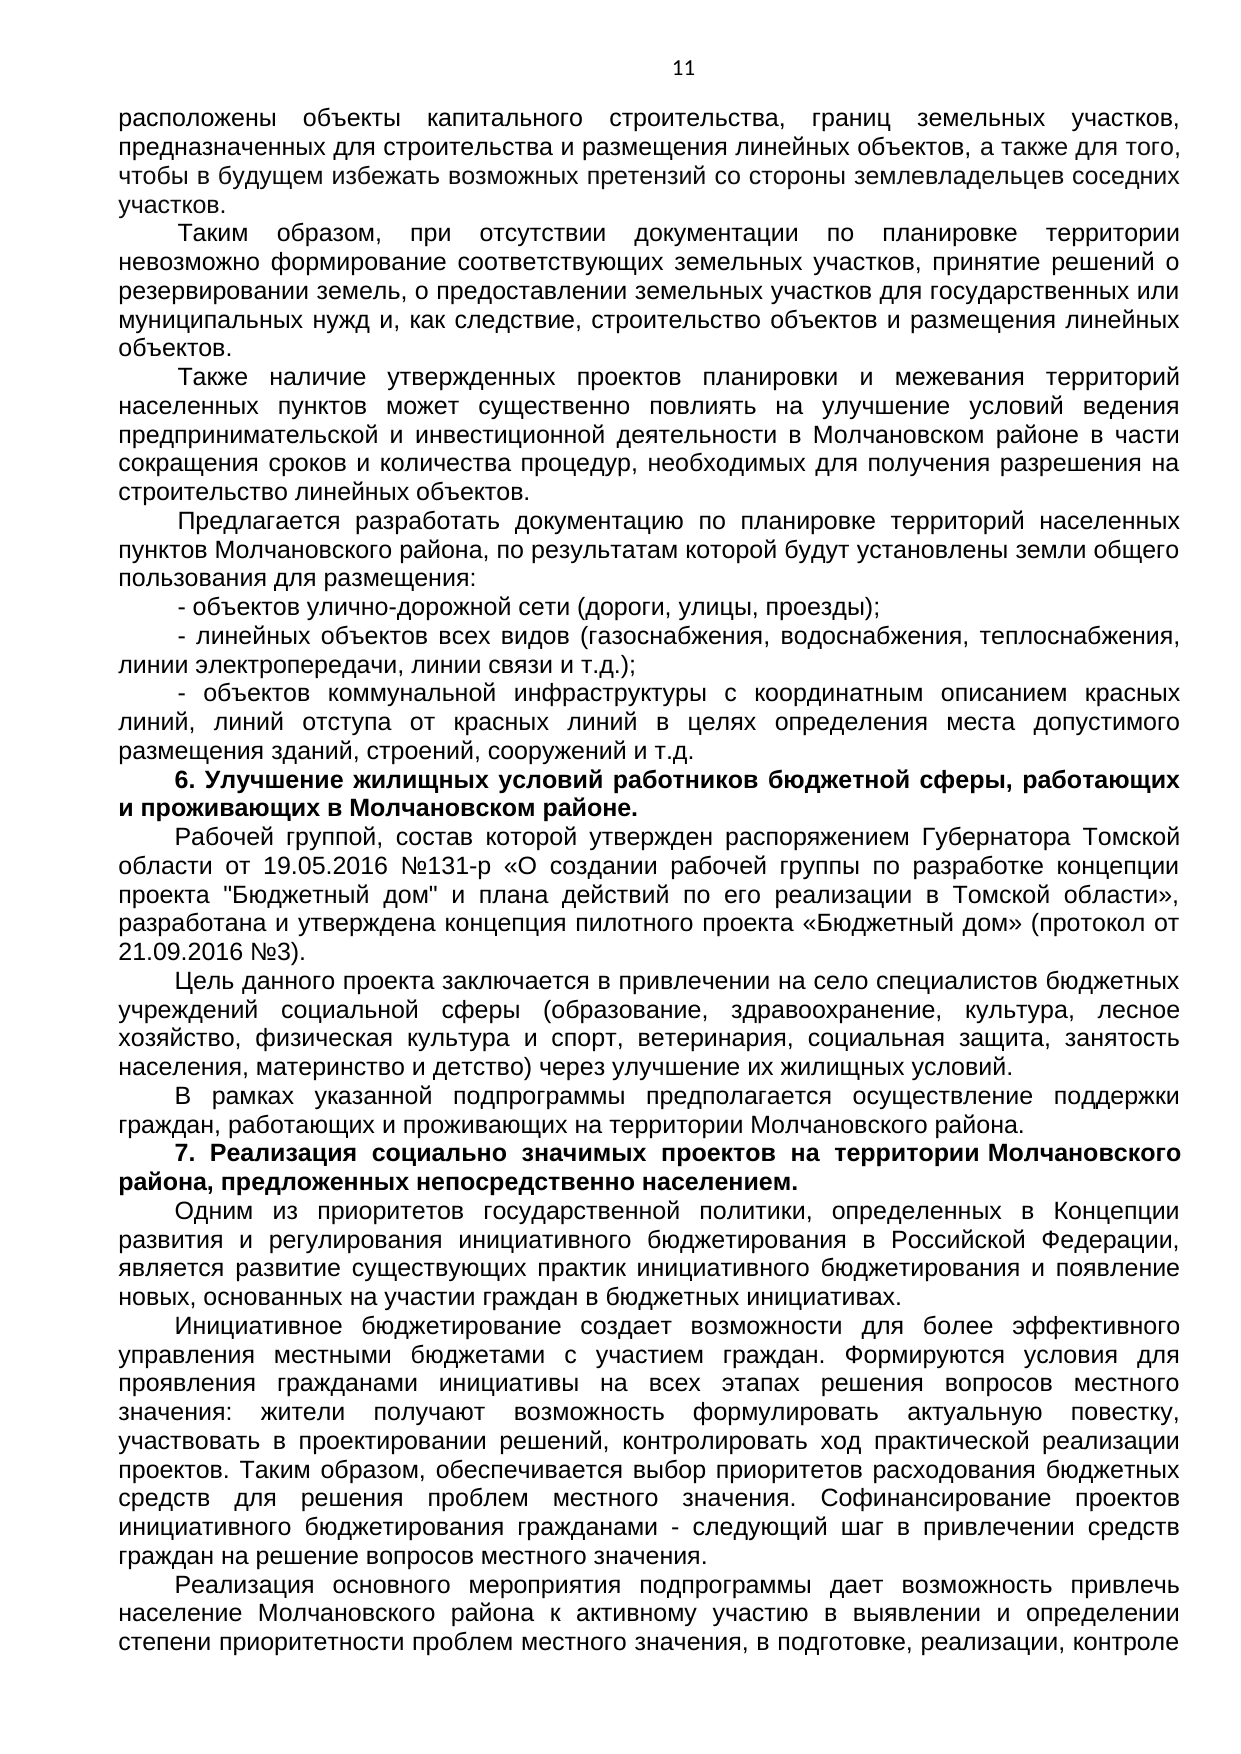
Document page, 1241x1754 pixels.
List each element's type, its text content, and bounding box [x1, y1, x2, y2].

text Также наличие утвержденных проектов планировки и межевания территорий населенных пунктов может существенно повлиять на улучшение условий ведения предпринимательской и инвестиционной деятельности в Молчановском районе в части сокращения сроков и количества процедур, необходимых для получения разрешения на строительство линейных объектов. [118, 362, 1181, 506]
text - объектов улично-дорожной сети (дороги, улицы, проезды); [118, 592, 1181, 621]
text Таким образом, при отсутствии документации по планировке территории невозможно формирование соответствующих земельных участков, принятие решений о резервировании земель, о предоставлении земельных участков для государственных или муниципальных нужд и, как следствие, строительство объектов и размещения линейных объектов. [118, 218, 1181, 362]
text - объектов коммунальной инфраструктуры с координатным описанием красных линий, линий отступа от красных линий в целях определения места допустимого размещения зданий, строений, сооружений и т.д. [118, 678, 1181, 765]
text Инициативное бюджетирование создает возможности для более эффективного управления местными бюджетами с участием граждан. Формируются условия для проявления гражданами инициативы на всех этапах решения вопросов местного значения: жители получают возможность формулировать актуальную повестку, участвовать в проектировании решений, контролировать ход практической реализации проектов. Таким образом, обеспечивается выбор приоритетов расходования бюджетных средств для решения проблем местного значения. Софинансирование проектов инициативного бюджетирования гражданами - следующий шаг в привлечении средств граждан на решение вопросов местного значения. [118, 1311, 1181, 1570]
text 6. Улучшение жилищных условий работников бюджетной сферы, работающих и проживающих в Молчановском районе. [118, 765, 1181, 822]
text Предлагается разработать документацию по планировке территорий населенных пунктов Молчановского района, по результатам которой будут установлены земли общего пользования для размещения: [118, 506, 1181, 592]
text - линейных объектов всех видов (газоснабжения, водоснабжения, теплоснабжения, линии электропередачи, линии связи и т.д.); [118, 621, 1181, 678]
text Цель данного проекта заключается в привлечении на село специалистов бюджетных учреждений социальной сферы (образование, здравоохранение, культура, лесное хозяйство, физическая культура и спорт, ветеринария, социальная защита, занятость населения, материнство и детство) через улучшение их жилищных условий. [118, 966, 1181, 1081]
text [118, 103, 1181, 218]
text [118, 1570, 1181, 1656]
text Одним из приоритетов государственной политики, определенных в Концепции развития и регулирования инициативного бюджетирования в Российской Федерации, является развитие существующих практик инициативного бюджетирования и появление новых, основанных на участии граждан в бюджетных инициативах. [118, 1196, 1181, 1311]
text В рамках указанной подпрограммы предполагается осуществление поддержки граждан, работающих и проживающих на территории Молчановского района. [118, 1081, 1181, 1138]
text 7. Реализация социально значимых проектов на территории Молчановского района, предложенных непосредственно населением. [118, 1138, 1181, 1196]
text Рабочей группой, состав которой утвержден распоряжением Губернатора Томской области от 19.05.2016 №131-р «О создании рабочей группы по разработке концепции проекта "Бюджетный дом" и плана действий по его реализации в Томской области», разработана и утверждена концепция пилотного проекта «Бюджетный дом» (протокол от 21.09.2016 №3). [118, 822, 1181, 966]
